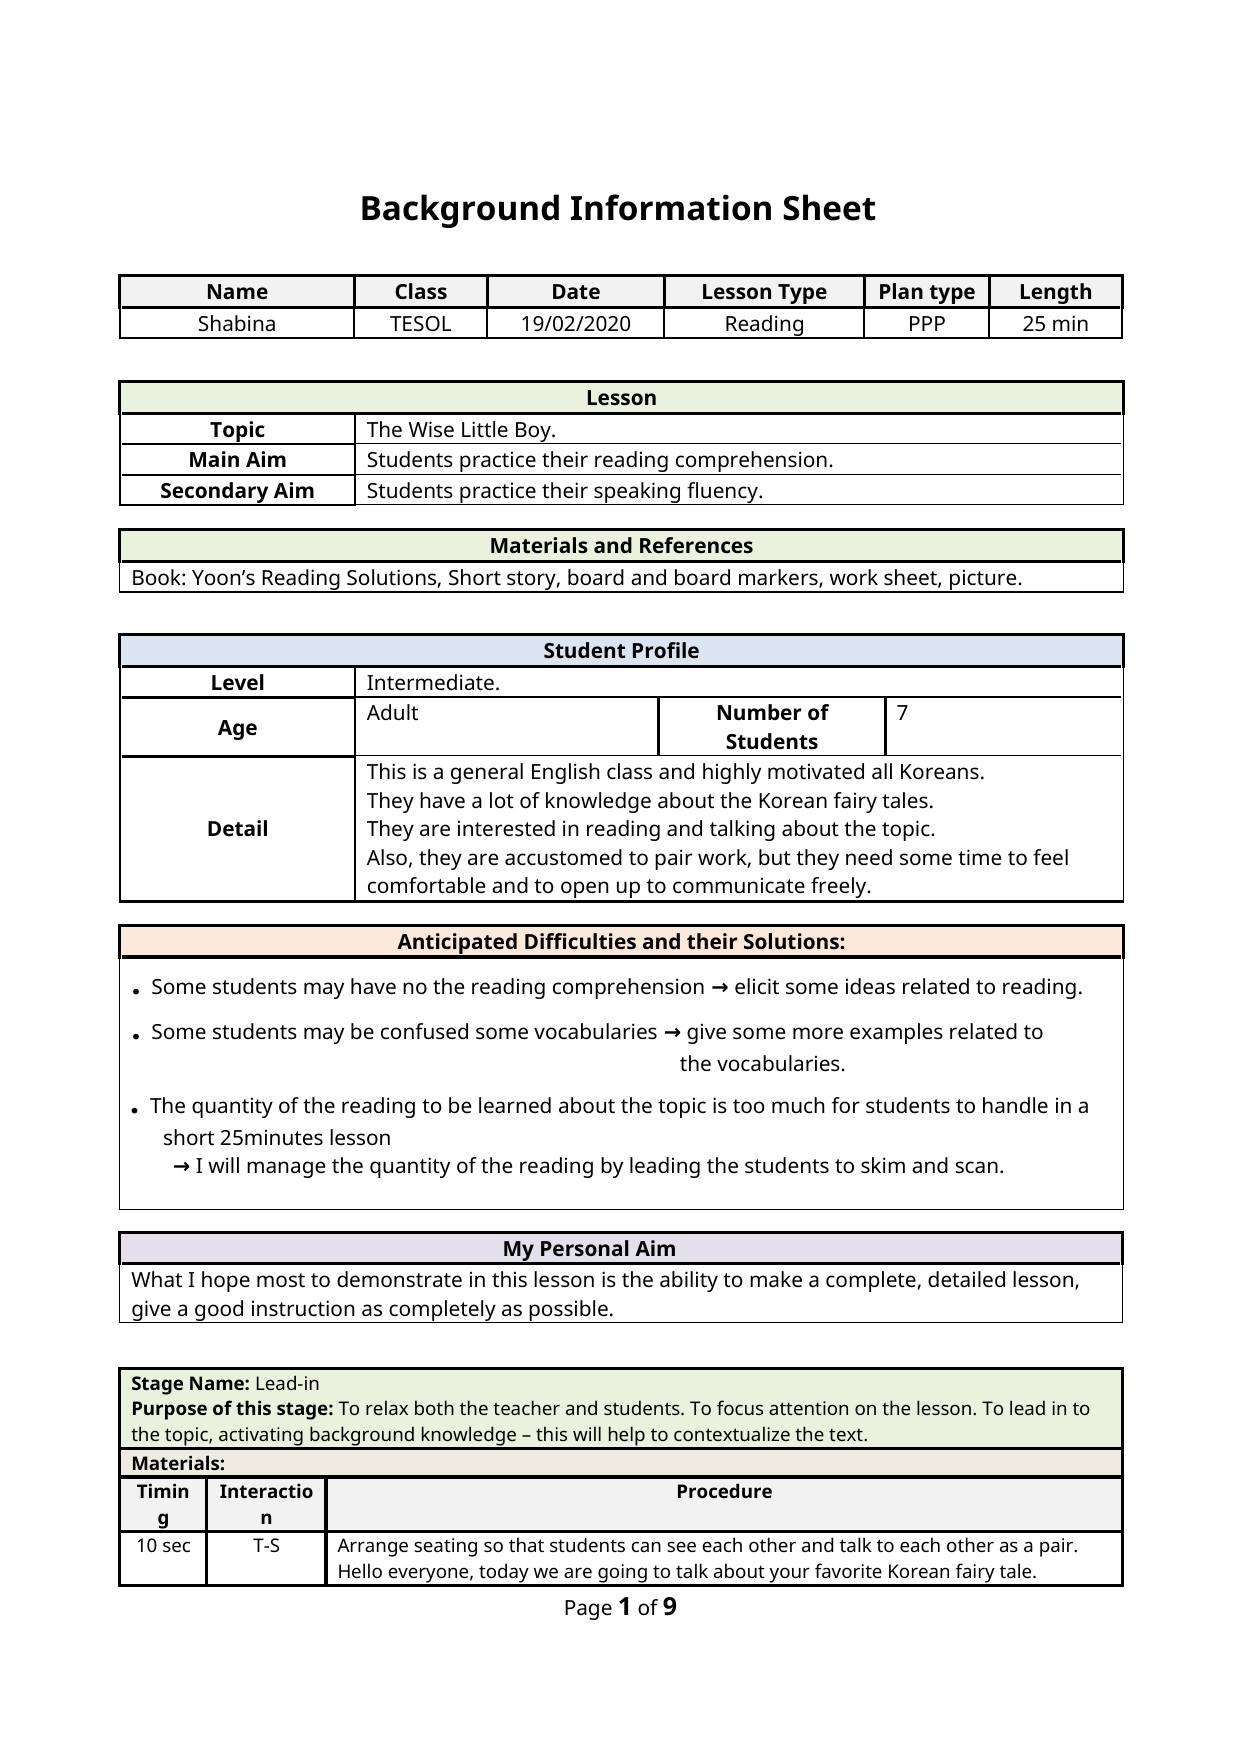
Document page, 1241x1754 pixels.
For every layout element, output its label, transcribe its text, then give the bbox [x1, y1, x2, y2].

table_cell Interaction [208, 1479, 324, 1529]
table_cell T-S S-S T-S [208, 1533, 324, 1584]
table_cell The Wise Little Boy. [356, 412, 1123, 443]
table_cell 7 [887, 696, 1123, 755]
table_cell TESOL [355, 309, 486, 337]
table_cell Students practice their reading comprehension. [356, 443, 1123, 474]
table_header My Personal Aim [121, 1234, 1121, 1262]
table_cell Intermediate. [356, 665, 1123, 696]
table_cell PPP [865, 309, 988, 337]
table_cell This is a general English class and highly motivated all Koreans. They have a lot of knowledge about the Korean fairy tales. They are interested in reading and talking about the topic. Also, they are accustomed to pair work, but they need some time to feel comfortable and to open up to communicate freely. [356, 755, 1123, 900]
table_header Anticipated Difficulties and their Solutions: [121, 927, 1122, 955]
table_cell Reading [665, 309, 863, 337]
table_header Student Profile [121, 636, 1122, 665]
table_header Stage Name: Lead-in Purpose of this stage: To relax both the teacher and students. To focus attention on the lesson. To lead in to the topic, activating background knowledge – this will help to contextualize the text. [121, 1370, 1121, 1447]
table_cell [328, 1533, 1121, 1584]
table_cell 25 min [990, 306, 1121, 337]
table_cell 10 sec 1 min 50 sec [121, 1533, 205, 1584]
table_header Length [991, 277, 1121, 306]
table_cell Detail [121, 756, 354, 900]
table_header Lesson [121, 383, 1122, 412]
table_cell Materials: [121, 1450, 1121, 1475]
table_cell Age [121, 697, 354, 755]
table_cell Students practice their speaking fluency. [356, 474, 1123, 504]
table_cell . Some students may have no the reading comprehension → elicit some ideas related to reading. . Some students may be confused some vocabularies → give some more examples related to the vocabularies. . The quantity of the reading to be learned about the topic is too much for students to handle in a short 25minutes lesson → I will manage the quantity of the reading by leading the students to skim and scan. [120, 955, 1123, 1208]
table_header Plan type [866, 277, 988, 306]
table_cell Level [121, 666, 354, 696]
table_header Lesson Type [666, 277, 863, 306]
table_header Date [489, 277, 663, 306]
table_cell What I hope most to demonstrate in this lesson is the ability to make a complete, detailed lesson, give a good instruction as completely as possible. [120, 1262, 1122, 1322]
table_cell Main Aim [121, 444, 354, 474]
table_cell Procedure [328, 1479, 1121, 1529]
table_cell Number of Students [660, 698, 884, 755]
table_cell Topic [121, 413, 354, 443]
table_cell Timing [121, 1479, 205, 1529]
table_cell 19/02/2020 [488, 309, 663, 337]
table_header Name [121, 277, 353, 306]
table_cell Secondary Aim [121, 475, 354, 504]
table_cell Shabina [121, 307, 353, 337]
table_header Class [356, 277, 486, 306]
table_header Materials and References [121, 531, 1122, 560]
table_cell Book: Yoon’s Reading Solutions, Short story, board and board markers, work sheet, picture. [120, 560, 1123, 591]
table_cell Adult [356, 698, 657, 755]
